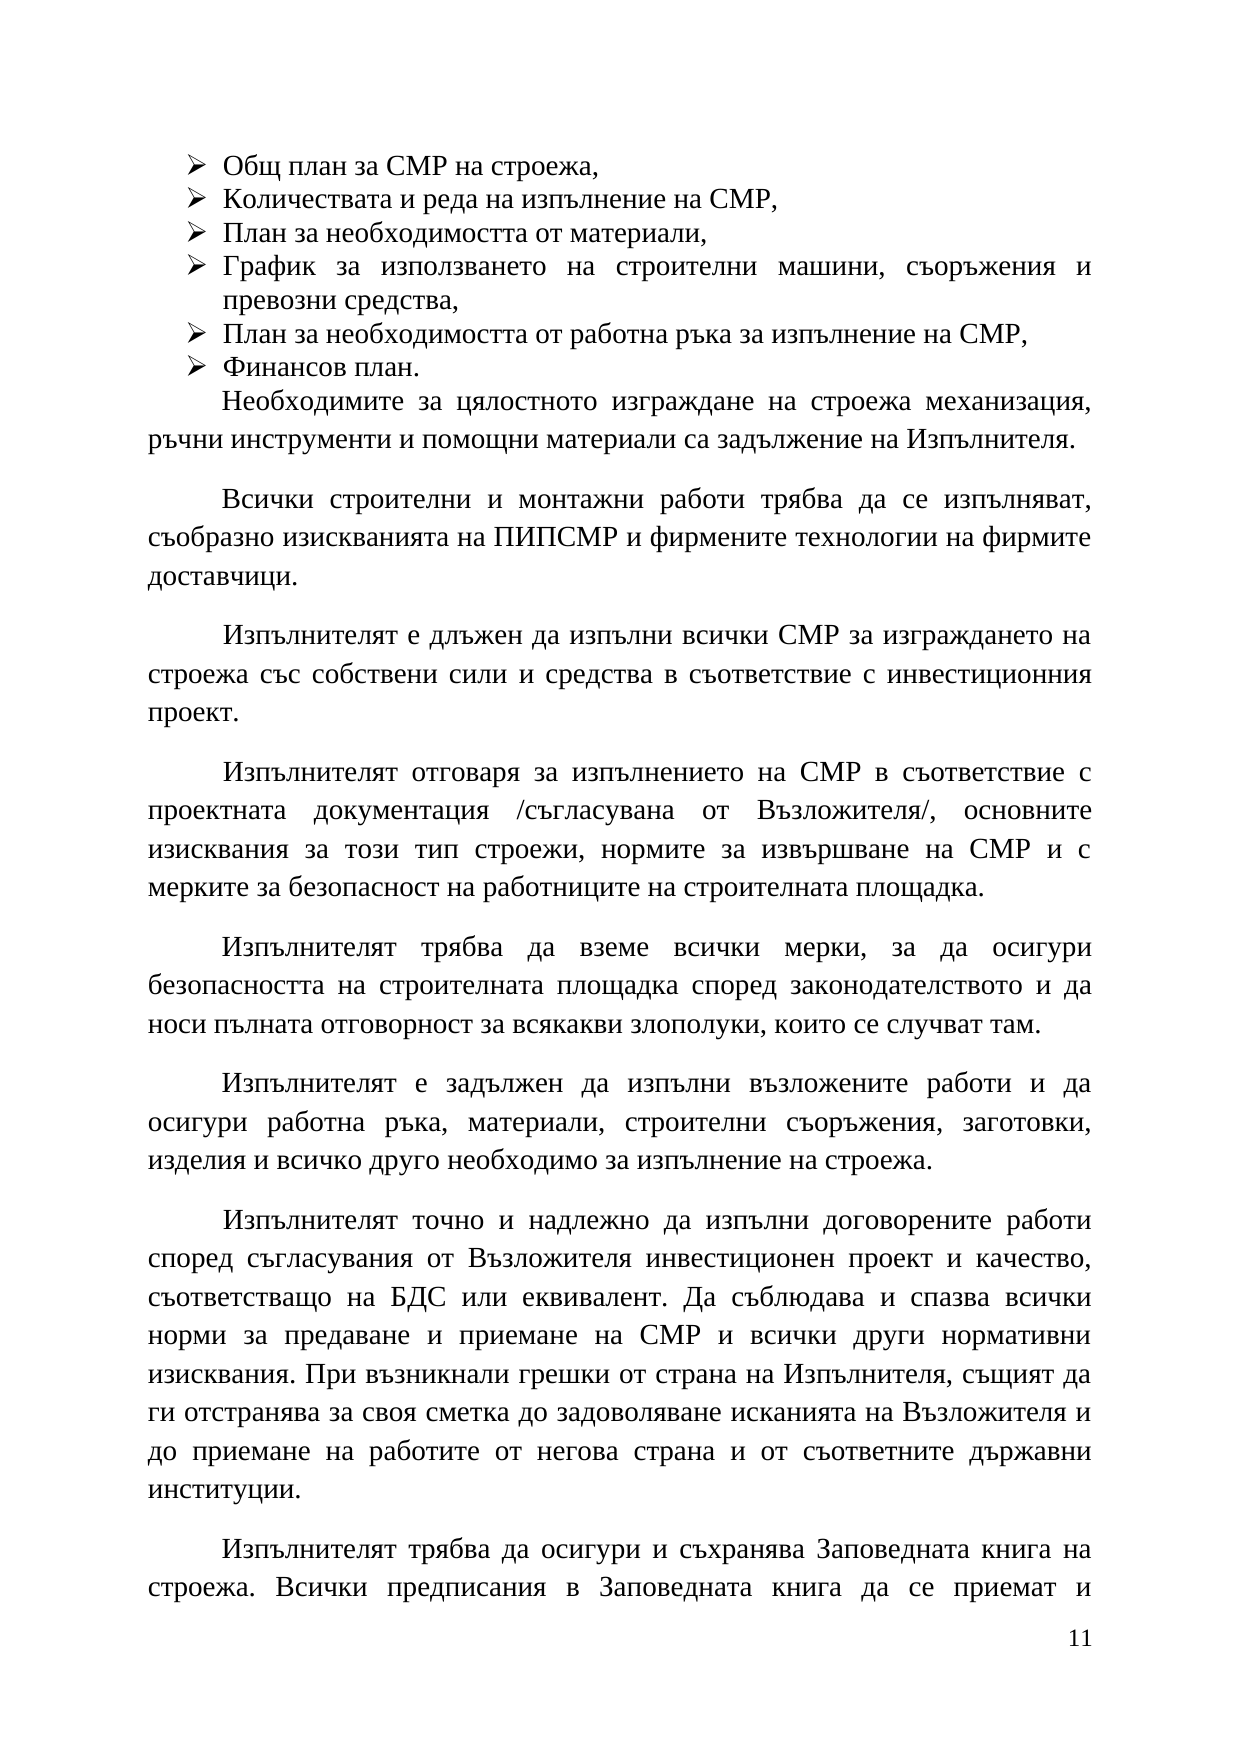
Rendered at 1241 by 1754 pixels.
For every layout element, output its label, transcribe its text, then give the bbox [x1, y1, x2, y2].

text Всички строителни и монтажни работи трябва да се изпълняват, съобразно изискванията на ПИПСМР и фирмените технологии на фирмите доставчици. [148, 481, 1093, 592]
text Изпълнителят е длъжен да изпълни всички СМР за изграждането на строежа със собствени сили и средства в съответствие с инвестиционния проект. [148, 617, 1093, 728]
list График за използването на строителни машини, съоръжения и превозни средства, [185, 248, 1093, 316]
text Изпълнителят е задължен да изпълни възложените работи и да осигури работна ръка, материали, строителни съоръжения, заготовки, изделия и всичко друго необходимо за изпълнение на строежа. [148, 1065, 1093, 1176]
text Изпълнителят трябва да вземе всички мерки, за да осигури безопасността на строителната площадка според законодателството и да носи пълната отговорност за всякакви злополуки, които се случват там. [148, 929, 1093, 1039]
list Общ план за СМР на строежа, [185, 148, 1093, 181]
text Изпълнителят отговаря за изпълнението на СМР в съответствие с проектната документация /съгласувана от Възложителя/, основните изисквания за този тип строежи, нормите за извършване на СМР и с мерките за безопасност на работниците на строителната площадка. [148, 754, 1093, 903]
list План за необходимостта от материали, [185, 215, 1093, 248]
text Необходимите за цялостното изграждане на строежа механизация, ръчни инструменти и помощни материали са задължение на Изпълнителя. [148, 383, 1093, 455]
text Изпълнителят точно и надлежно да изпълни договорените работи според съгласувания от Възложителя инвестиционен проект и качество, съответстващо на БДС или еквивалент. Да съблюдава и спазва всички норми за предаване и приемане на СМР и всички други нормативни изисквания. При възникнали грешки от страна на Изпълнителя, същият да ги отстранява за своя сметка до задоволяване исканията на Възложителя и до приемане на работите от негова страна и от съответните държавни институции. [148, 1202, 1093, 1505]
list Финансов план. [185, 349, 1093, 383]
list Количествата и реда на изпълнение на СМР, [185, 181, 1093, 215]
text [148, 1531, 1093, 1603]
list План за необходимостта от работна ръка за изпълнение на СМР, [185, 316, 1093, 349]
